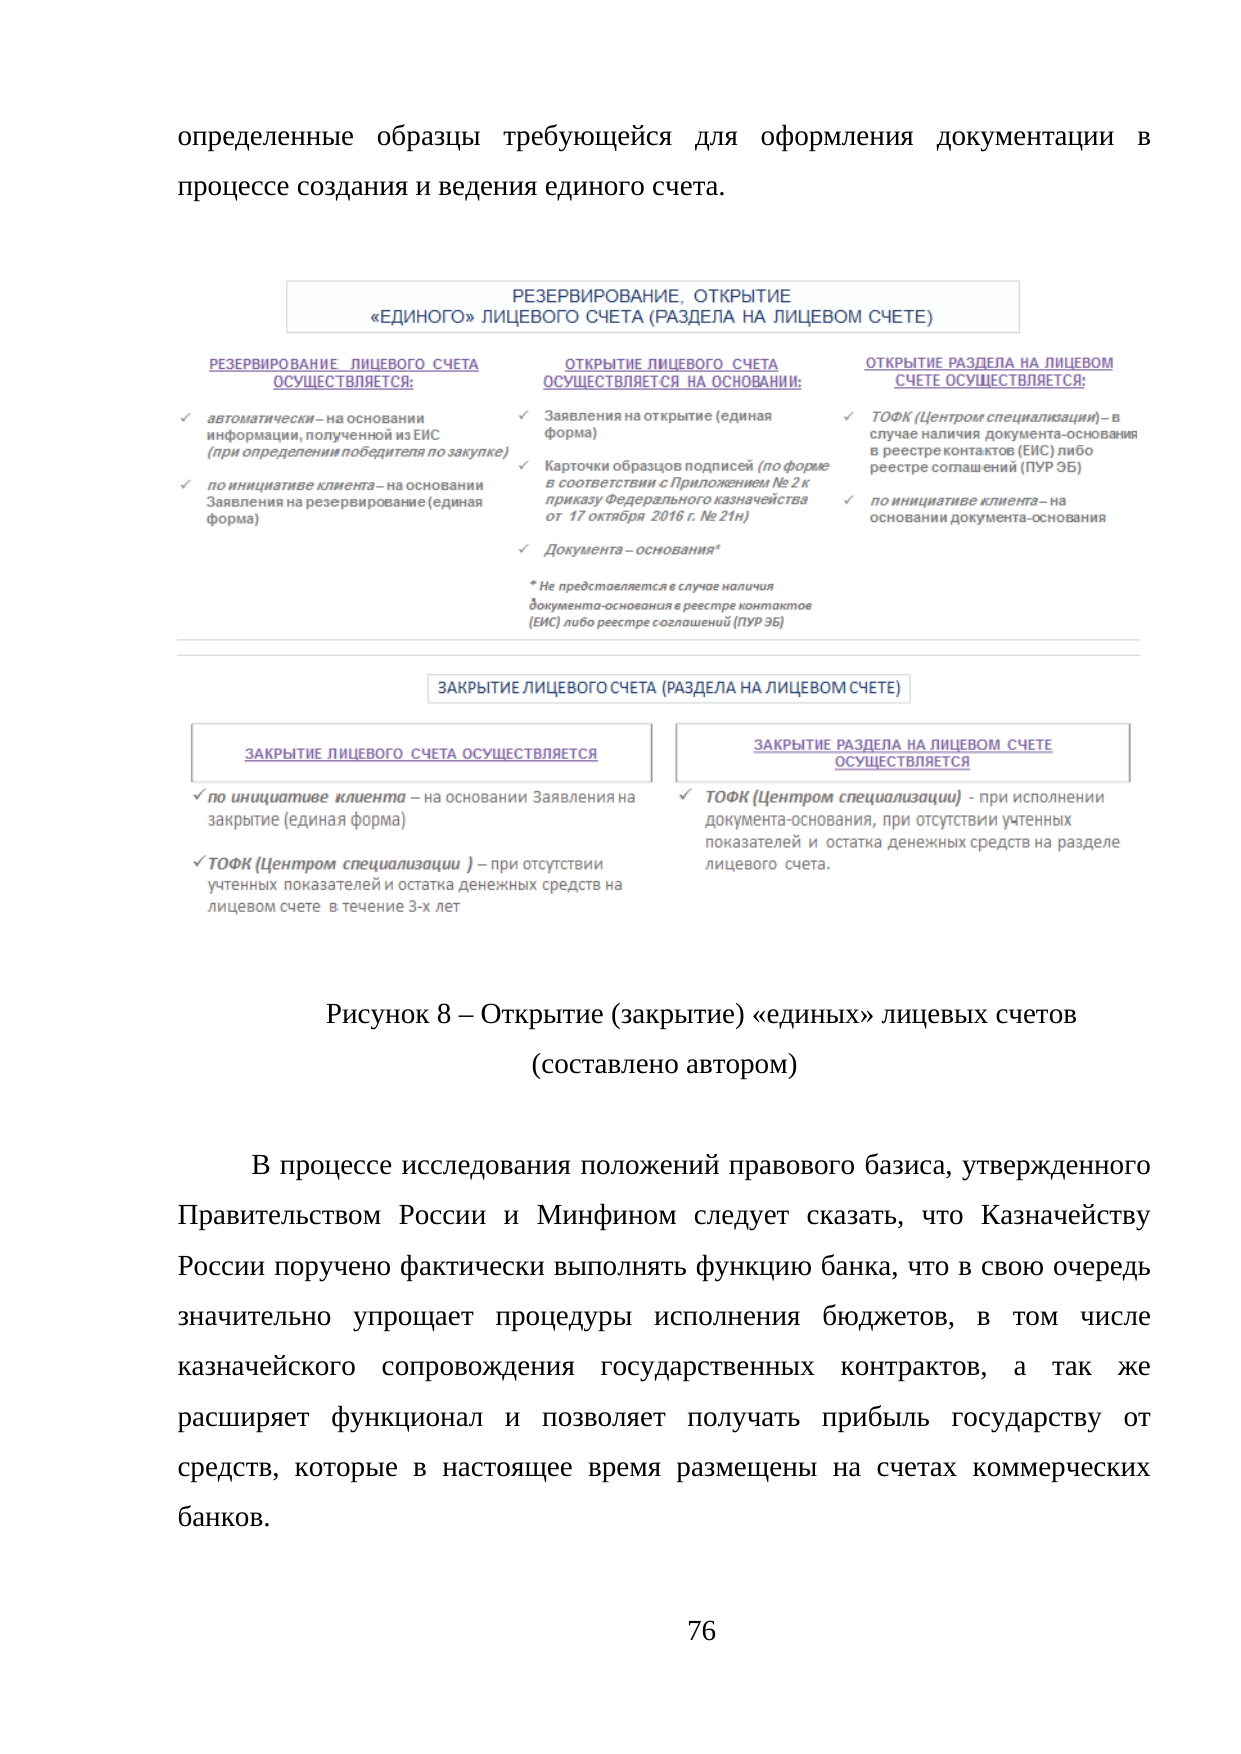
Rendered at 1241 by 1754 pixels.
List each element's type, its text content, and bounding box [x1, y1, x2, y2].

text В процессе исследования положений правового базиса, утвержденного Правительством России и Минфином следует сказать, что Казначейству России поручено фактически выполнять функцию банка, что в свою очередь значительно упрощает процедуры исполнения бюджетов, в том числе казначейского сопровождения государственных контрактов, а так же расширяет функционал и позволяет получать прибыль государству от средств, которые в настоящее время размещены на счетах коммерческих банков. [177, 1147, 1152, 1533]
text Рисунок 8 – Открытие (закрытие) «единых» лицевых счетов (составлено автором) [177, 996, 1152, 1080]
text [177, 118, 1152, 202]
picture [177, 269, 1141, 930]
table_header [166, 269, 1152, 946]
